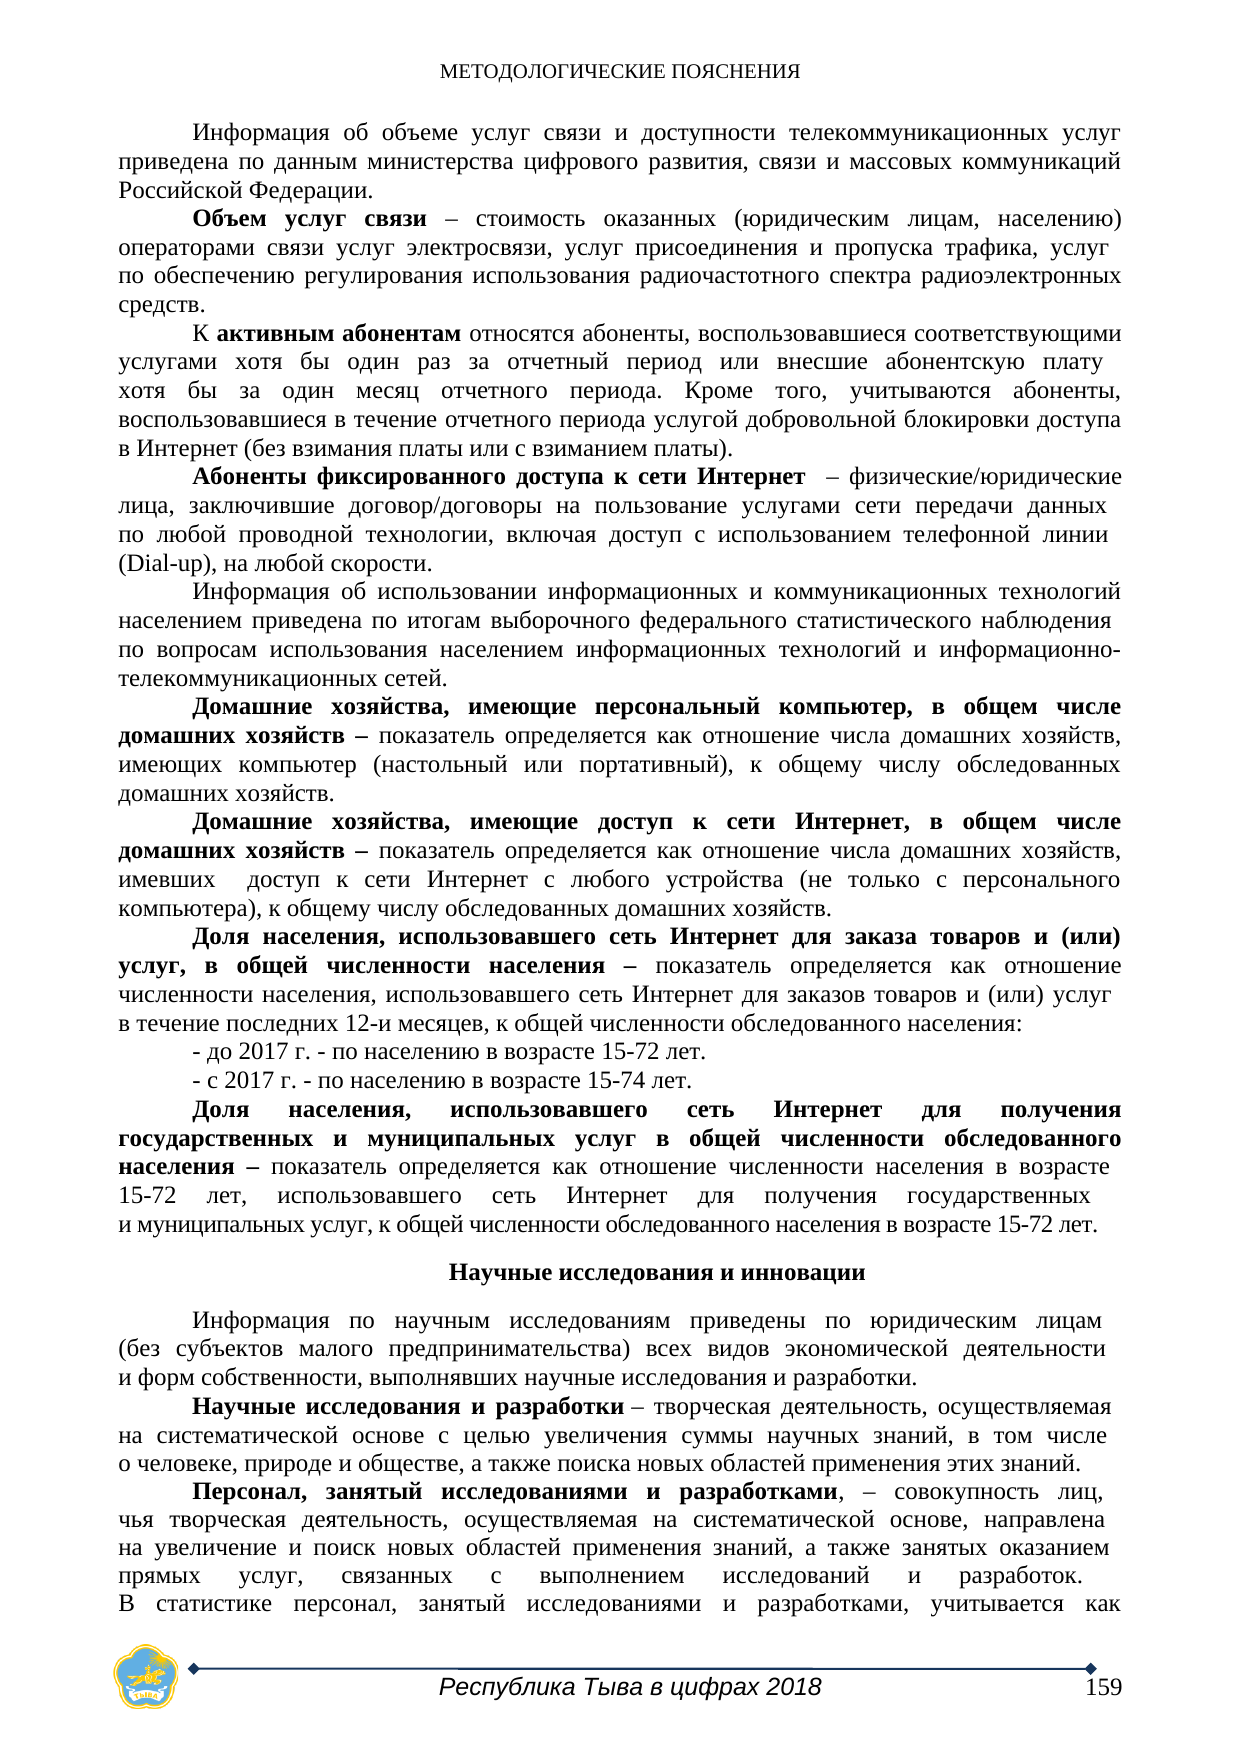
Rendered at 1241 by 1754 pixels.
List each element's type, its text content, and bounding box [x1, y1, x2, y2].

text Информация об использовании информационных и коммуникационных технологий населением приведена по итогам выборочного федерального статистического наблюдения по вопросам использования населением информационных технологий и информационно-телекоммуникационных сетей. [118, 576, 1122, 691]
text Домашние хозяйства, имеющие доступ к сети Интернет, в общем числе домашних хозяйств – показатель определяется как отношение числа домашних хозяйств, имевших доступ к сети Интернет с любого устройства (не только с персонального компьютера), к общему числу обследованных домашних хозяйств. [118, 806, 1122, 921]
text К активным абонентам относятся абоненты, воспользовавшиеся соответствующими услугами хотя бы один раз за отчетный период или внесшие абонентскую плату хотя бы за один месяц отчетного периода. Кроме того, учитываются абоненты, воспользовавшиеся в течение отчетного периода услугой добровольной блокировки доступа в Интернет (без взимания платы или с взиманием платы). [118, 318, 1122, 461]
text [118, 1477, 1122, 1617]
list до 2017 г. - по населению в возрасте 15-72 лет. [118, 1036, 1122, 1065]
text Объем услуг связи – стоимость оказанных (юридическим лицам, населению) операторами связи услуг электросвязи, услуг присоединения и пропуска трафика, услуг по обеспечению регулирования использования радиочастотного спектра радиоэлектронных средств. [118, 204, 1122, 318]
text Научные исследования и разработки – творческая деятельность, осуществляемая на систематической основе с целью увеличения суммы научных знаний, в том числе о человеке, природе и обществе, а также поиска новых областей применения этих знаний. [118, 1391, 1122, 1477]
text Доля населения, использовавшего сеть Интернет для заказа товаров и (или) услуг, в общей численности населения – показатель определяется как отношение численности населения, использовавшего сеть Интернет для заказов товаров и (или) услуг в течение последних 12-и месяцев, к общей численности обследованного населения: [118, 921, 1122, 1036]
list с 2017 г. - по населению в возрасте 15-74 лет. [118, 1065, 1122, 1094]
text Доля населения, использовавшего сеть Интернет для получения государственных и муниципальных услуг в общей численности обследованного населения – показатель определяется как отношение численности населения в возрасте 15-72 лет, использовавшего сеть Интернет для получения государственных и муниципальных услуг, к общей численности обследованного населения в возрасте 15-72 лет. [118, 1094, 1122, 1238]
text Информация по научным исследованиям приведены по юридическим лицам (без субъектов малого предпринимательства) всех видов экономической деятельности и форм собственности, выполнявших научные исследования и разработки. [118, 1305, 1122, 1391]
text Домашние хозяйства, имеющие персональный компьютер, в общем числе домашних хозяйств – показатель определяется как отношение числа домашних хозяйств, имеющих компьютер (настольный или портативный), к общему числу обследованных домашних хозяйств. [118, 691, 1122, 806]
picture [113, 1644, 179, 1709]
text Научные исследования и инновации [118, 1257, 1122, 1286]
text Абоненты фиксированного доступа к сети Интернет – физические/юридические лица, заключившие договор/договоры на пользование услугами сети передачи данных по любой проводной технологии, включая доступ с использованием телефонной линии (Dial-up), на любой скорости. [118, 461, 1122, 576]
text Информация об объеме услуг связи и доступности телекоммуникационных услуг приведена по данным министерства цифрового развития, связи и массовых коммуникаций Российской Федерации. [118, 118, 1122, 204]
